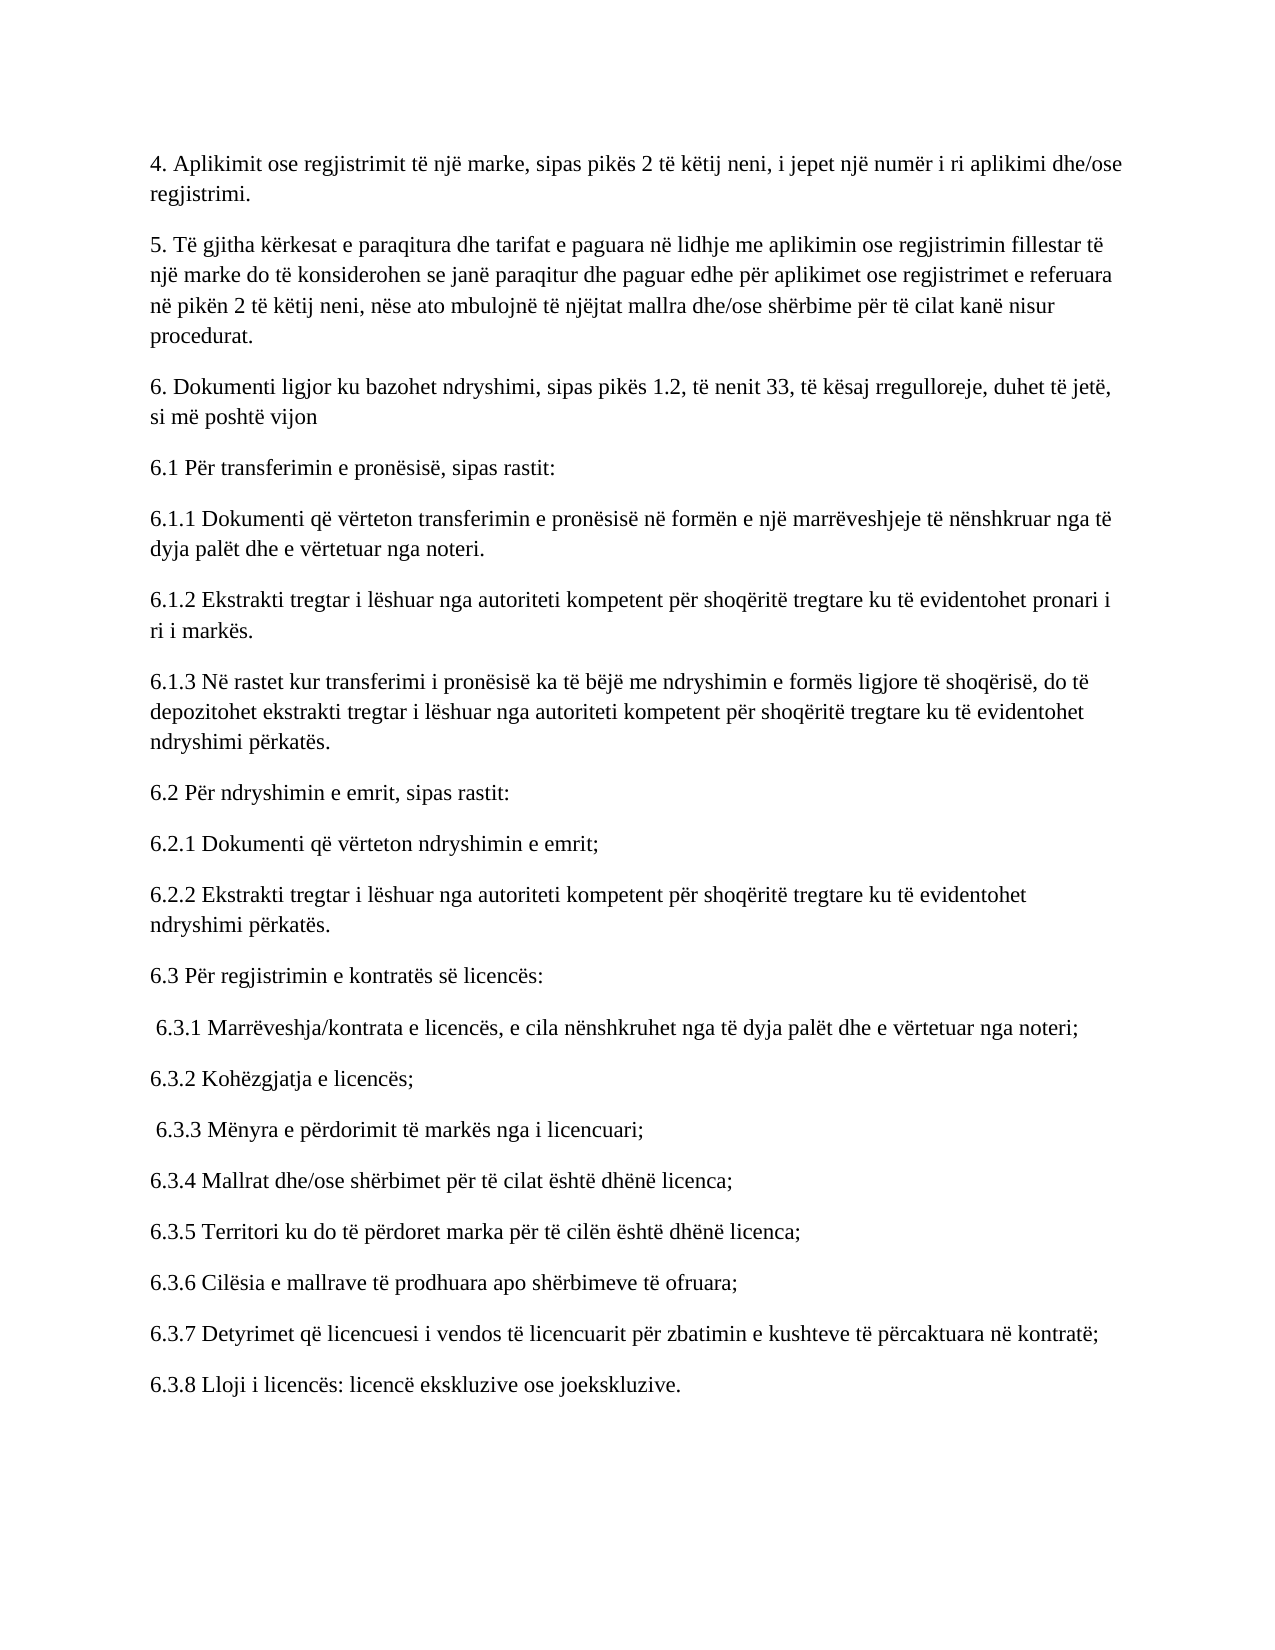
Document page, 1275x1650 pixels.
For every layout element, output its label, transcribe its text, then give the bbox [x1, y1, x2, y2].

text 6.2.1 Dokumenti që vërteton ndryshimin e emrit; [150, 830, 1125, 857]
text 6.3 Për regjistrimin e kontratës së licencës: [150, 962, 1125, 989]
text 6.3.3 Mënyra e përdorimit të markës nga i licencuari; [150, 1116, 1125, 1142]
text 6.3.1 Marrëveshja/kontrata e licencës, e cila nënshkruhet nga të dyja palët dhe e vërtetuar nga noteri; [150, 1013, 1125, 1040]
text 5. Të gjitha kërkesat e paraqitura dhe tarifat e paguara në lidhje me aplikimin ose regjistrimin fillestar të një marke do të konsiderohen se janë paraqitur dhe paguar edhe për aplikimet ose regjistrimet e referuara në pikën 2 të këtij neni, nëse ato mbulojnë të njëjtat mallra dhe/ose shërbime për të cilat kanë nisur procedurat. [150, 231, 1125, 348]
text 6.3.4 Mallrat dhe/ose shërbimet për të cilat është dhënë licenca; [150, 1167, 1125, 1193]
text 4. Aplikimit ose regjistrimit të një marke, sipas pikës 2 të këtij neni, i jepet një numër i ri aplikimi dhe/ose regjistrimi. [150, 150, 1125, 207]
text 6.1.3 Në rastet kur transferimi i pronësisë ka të bëjë me ndryshimin e formës ligjore të shoqërisë, do të depozitohet ekstrakti tregtar i lëshuar nga autoriteti kompetent për shoqëritë tregtare ku të evidentohet ndryshimi përkatës. [150, 668, 1125, 754]
text 6.3.7 Detyrimet që licencuesi i vendos të licencuarit për zbatimin e kushteve të përcaktuara në kontratë; [150, 1320, 1125, 1346]
text 6. Dokumenti ligjor ku bazohet ndryshimi, sipas pikës 1.2, të nenit 33, të kësaj rregulloreje, duhet të jetë, si më poshtë vijon [150, 373, 1125, 429]
text 6.3.6 Cilësia e mallrave të prodhuara apo shërbimeve të ofruara; [150, 1269, 1125, 1295]
text 6.2.2 Ekstrakti tregtar i lëshuar nga autoriteti kompetent për shoqëritë tregtare ku të evidentohet ndryshimi përkatës. [150, 881, 1125, 938]
text 6.1 Për transferimin e pronësisë, sipas rastit: [150, 454, 1125, 481]
text 6.1.2 Ekstrakti tregtar i lëshuar nga autoriteti kompetent për shoqëritë tregtare ku të evidentohet pronari i ri i markës. [150, 586, 1125, 643]
text 6.3.8 Lloji i licencës: licencë ekskluzive ose joekskluzive. [150, 1371, 1125, 1397]
text 6.2 Për ndryshimin e emrit, sipas rastit: [150, 779, 1125, 806]
text 6.3.5 Territori ku do të përdoret marka për të cilën është dhënë licenca; [150, 1218, 1125, 1244]
text 6.3.2 Kohëzgjatja e licencës; [150, 1064, 1125, 1091]
text 6.1.1 Dokumenti që vërteton transferimin e pronësisë në formën e një marrëveshjeje të nënshkruar nga të dyja palët dhe e vërtetuar nga noteri. [150, 505, 1125, 562]
